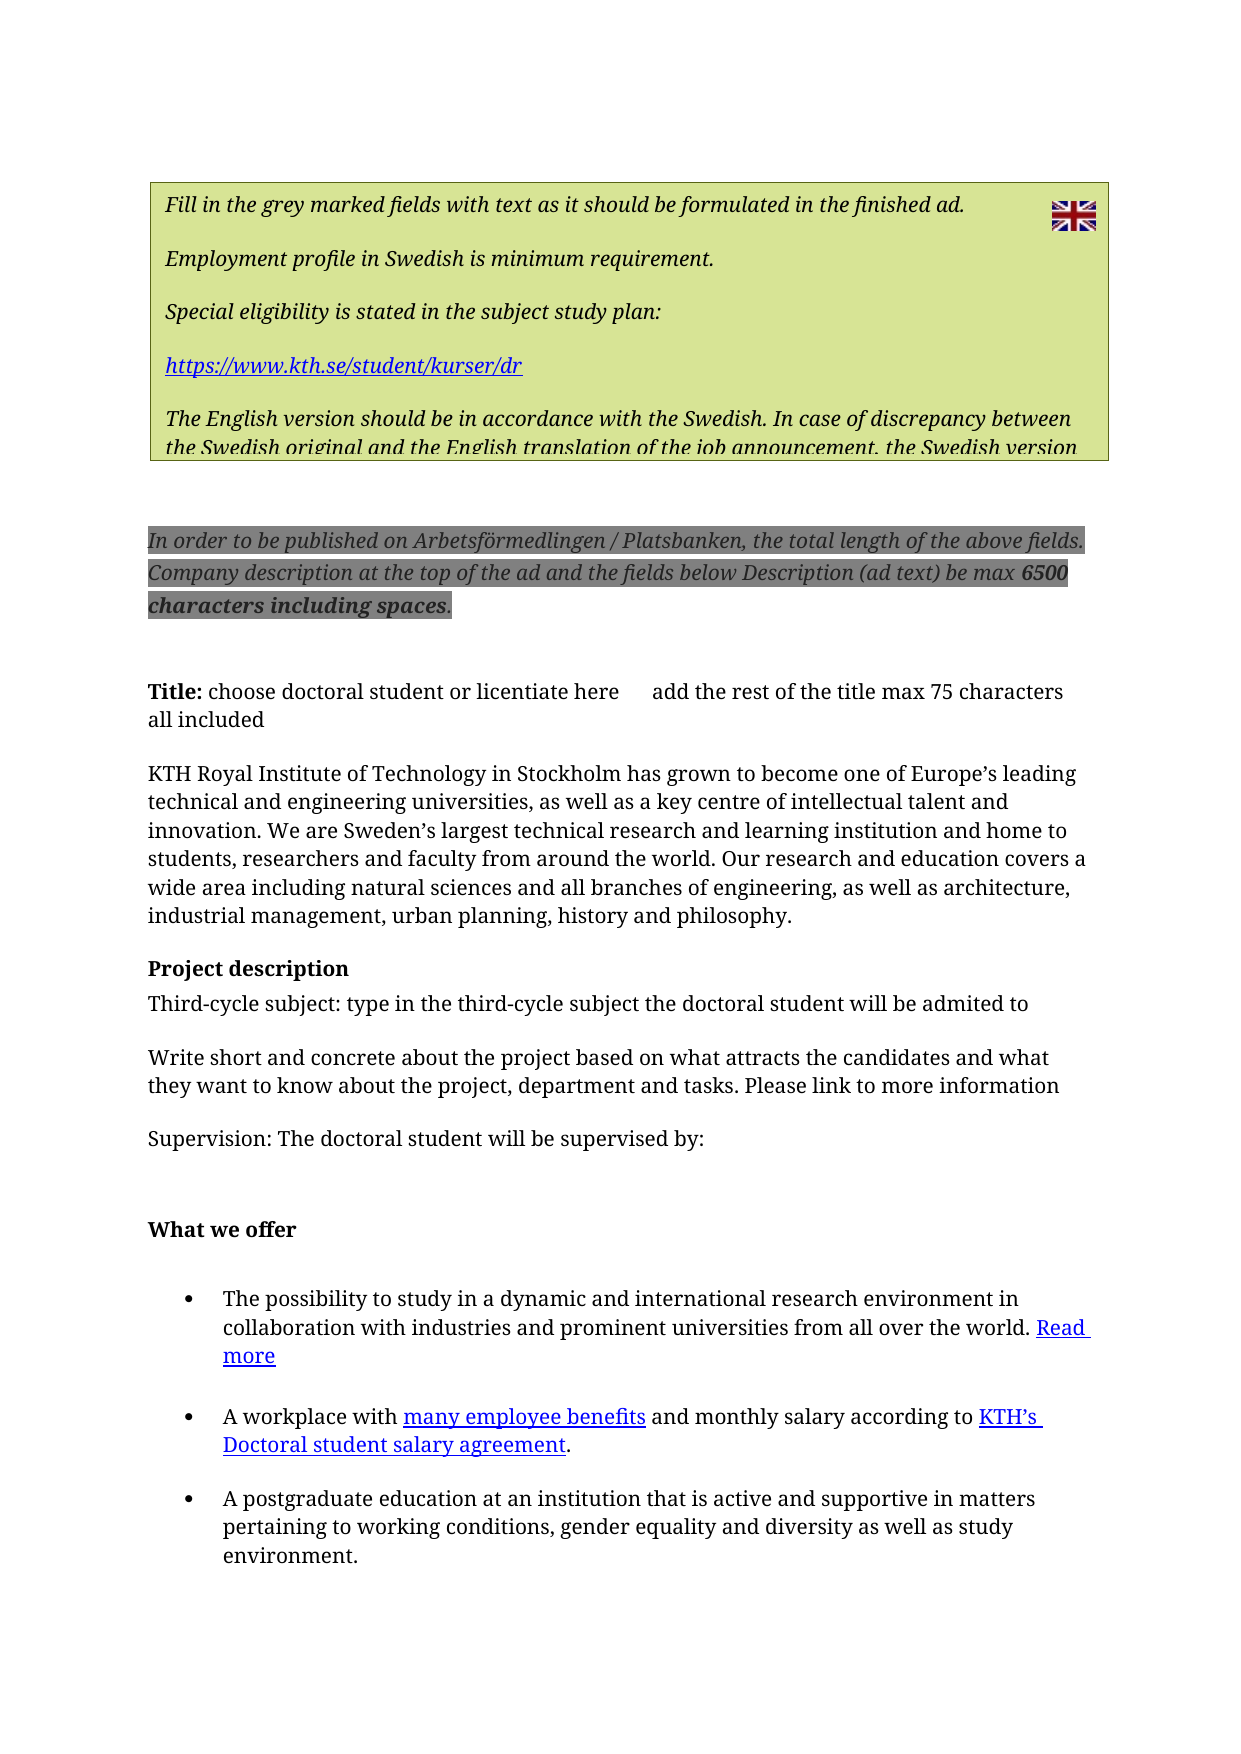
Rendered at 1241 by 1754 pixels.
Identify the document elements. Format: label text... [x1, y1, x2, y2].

subtitle Supervision: The doctoral student will be supervised by: [148, 1124, 1093, 1153]
text Company description at the top of the ad and the fields below Description (ad text) be max 6500 characters including spaces. [148, 558, 1093, 619]
list The possibility to study in a dynamic and international research environment in collaboration with industries and prominent universities from all over the world. Read more [185, 1284, 1093, 1369]
text Third-cycle subject: type in the third-cycle subject the doctoral student will be admited to [148, 989, 1093, 1018]
subtitle What we offer [148, 1215, 1093, 1243]
subtitle Project description [148, 954, 1093, 983]
picture [1052, 201, 1096, 231]
list A postgraduate education at an institution that is active and supportive in matters pertaining to working conditions, gender equality and diversity as well as study environment. [185, 1484, 1093, 1569]
text In order to be published on Arbetsförmedlingen / Platsbanken, the total length of the above fields. [148, 201, 1093, 554]
text KTH Royal Institute of Technology in Stockholm has grown to become one of Europe’s leading technical and engineering universities, as well as a key centre of intellectual talent and innovation. We are Sweden’s largest technical research and learning institution and home to students, researchers and faculty from around the world. Our research and education covers a wide area including natural sciences and all branches of engineering, as well as architecture, industrial management, urban planning, history and philosophy. [148, 759, 1093, 929]
list A workplace with many employee benefits and monthly salary according to KTH’s Doctoral student salary agreement. [185, 1402, 1093, 1459]
text Write short and concrete about the project based on what attracts the candidates and what they want to know about the project, department and tasks. Please link to more information [148, 1043, 1093, 1099]
text Title: add the rest of the title max 75 characters all included [148, 677, 1093, 734]
